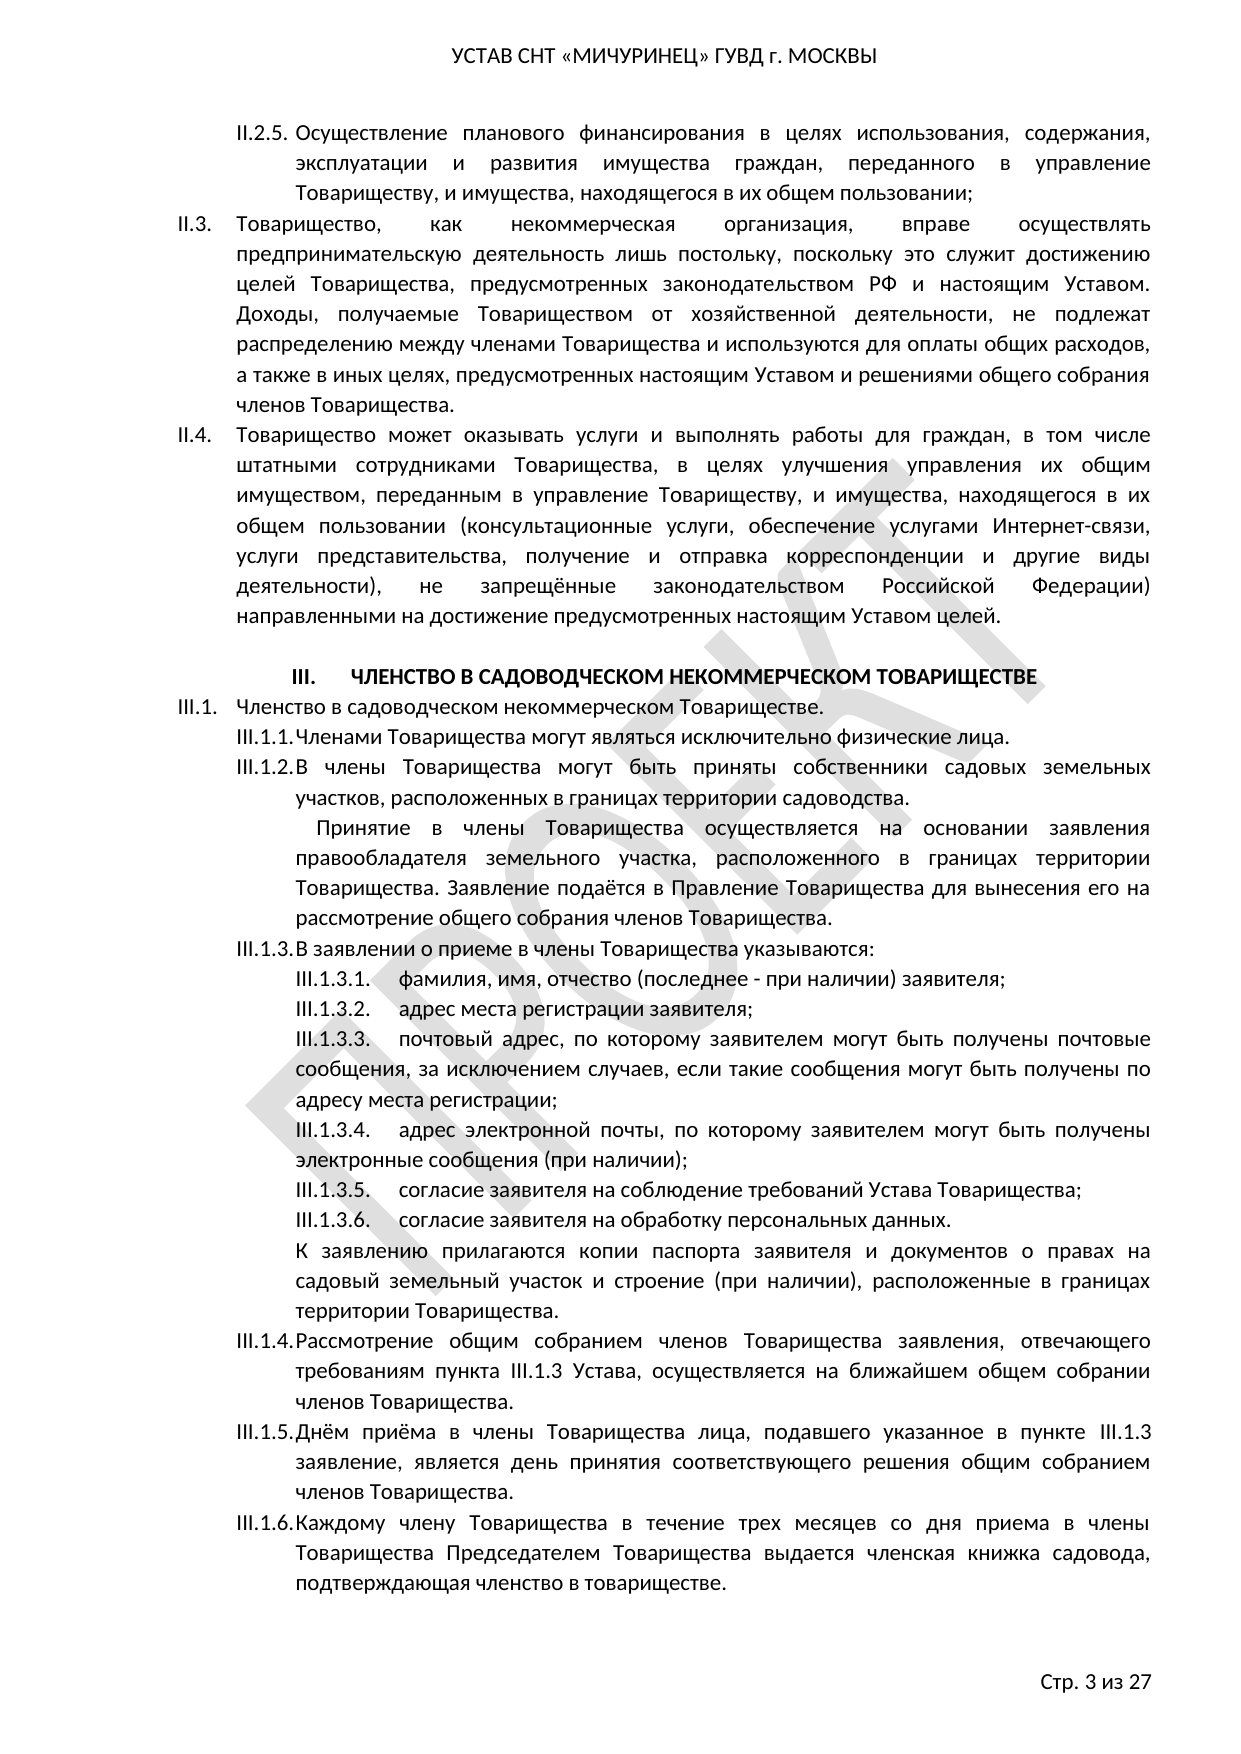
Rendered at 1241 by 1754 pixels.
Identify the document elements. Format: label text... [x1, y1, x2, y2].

list Рассмотрение общим собранием членов Товарищества заявления, отвечающего требованиям пункта 3.1.3 Устава, осуществляется на ближайшем общем собрании членов Товарищества. [236, 1326, 1152, 1415]
list адрес места регистрации заявителя; [295, 994, 1152, 1022]
list согласие заявителя на обработку персональных данных. [295, 1206, 1152, 1234]
list К заявлению прилагаются копии паспорта заявителя и документов о правах на садовый земельный участок и строение (при наличии), расположенные в границах территории Товарищества. [295, 1236, 1152, 1324]
list В члены Товарищества могут быть приняты собственники садовых земельных участков, расположенных в границах территории садоводства. [236, 752, 1152, 811]
list Днём приёма в члены Товарищества лица, подавшего указанное в пункте 3.1.3 заявление, является день принятия соответствующего решения общим собранием членов Товарищества. [236, 1417, 1152, 1506]
list Каждому члену Товарищества в течение трех месяцев со дня приема в члены Товарищества Председателем Товарищества выдается членская книжка садовода, подтверждающая членство в товариществе. [236, 1508, 1152, 1596]
list ЧЛЕНСТВО В САДОВОДЧЕСКОМ НЕКОММЕРЧЕСКОМ ТОВАРИЩЕСТВЕ [177, 662, 1152, 690]
list Членами Товарищества могут являться исключительно физические лица. [236, 722, 1152, 750]
list почтовый адрес, по которому заявителем могут быть получены почтовые сообщения, за исключением случаев, если такие сообщения могут быть получены по адресу места регистрации; [295, 1024, 1152, 1113]
list Товарищество, как некоммерческая организация, вправе осуществлять предпринимательскую деятельность лишь постольку, поскольку это служит достижению целей Товарищества, предусмотренных законодательством РФ и настоящим Уставом. Доходы, получаемые Товариществом от хозяйственной деятельности, не подлежат распределению между членами Товарищества и используются для оплаты общих расходов, а также в иных целях, предусмотренных настоящим Уставом и решениями общего собрания членов Товарищества. [177, 209, 1152, 418]
list Товарищество может оказывать услуги и выполнять работы для граждан, в том числе штатными сотрудниками Товарищества, в целях улучшения управления их общим имуществом, переданным в управление Товариществу, и имущества, находящегося в их общем пользовании (консультационные услуги, обеспечение услугами Интернет-связи, услуги представительства, получение и отправка корреспонденции и другие виды деятельности), не запрещённые законодательством Российской Федерации) направленными на достижение предусмотренных настоящим Уставом целей. [177, 420, 1152, 629]
list Членство в садоводческом некоммерческом Товариществе. [177, 692, 1152, 720]
list Принятие в члены Товарищества осуществляется на основании заявления правообладателя земельного участка, расположенного в границах территории Товарищества. Заявление подаётся в Правление Товарищества для вынесения его на рассмотрение общего собрания членов Товарищества. [295, 813, 1152, 932]
list Осуществление планового финансирования в целях использования, содержания, эксплуатации и развития имущества граждан, переданного в управление Товариществу, и имущества, находящегося в их общем пользовании; [236, 118, 1152, 207]
list согласие заявителя на соблюдение требований Устава Товарищества; [295, 1175, 1152, 1203]
list В заявлении о приеме в члены Товарищества указываются: [236, 934, 1152, 962]
list адрес электронной почты, по которому заявителем могут быть получены электронные сообщения (при наличии); [295, 1115, 1152, 1173]
list фамилия, имя, отчество (последнее - при наличии) заявителя; [295, 964, 1152, 992]
